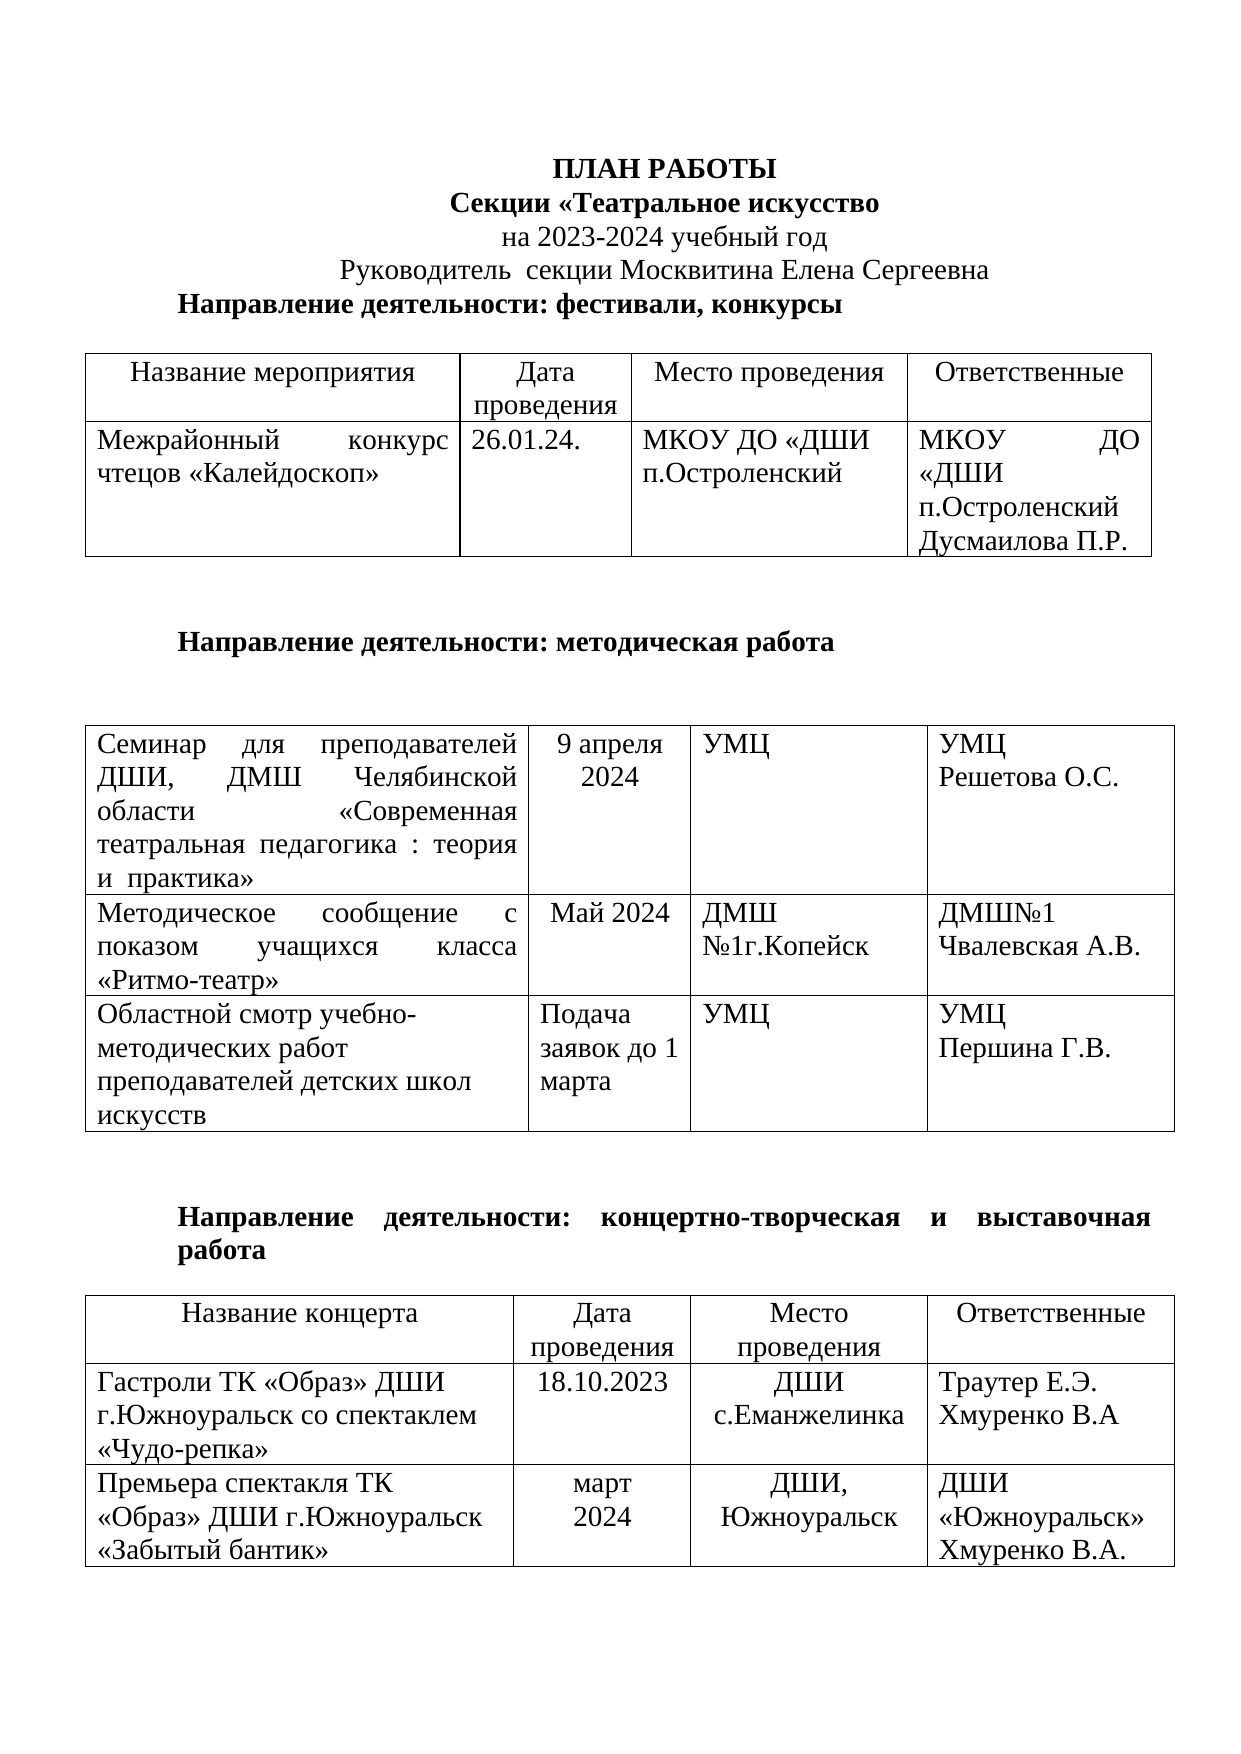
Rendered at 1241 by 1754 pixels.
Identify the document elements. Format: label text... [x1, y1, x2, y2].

table_cell Областной смотр учебно-методических работ преподавателей детских школ искусств [86, 996, 528, 1131]
table_cell УМЦ Першина Г.В. [928, 996, 1174, 1131]
table_header Название концерта [86, 1296, 513, 1363]
table_cell Методическое сообщение с показом учащихся класса «Ритмо-театр» [86, 895, 528, 995]
table_header Ответственные [928, 1296, 1174, 1363]
table_cell ДМШ №1г.Копейск [691, 895, 927, 995]
table_cell МКОУ ДО «ДШИ п.Остроленский [632, 422, 907, 556]
table_header Дата проведения [514, 1296, 690, 1363]
table_header 9 апреля 2024 [529, 726, 690, 894]
table_header Место проведения [632, 354, 907, 421]
text ПЛАН РАБОТЫ [177, 152, 1152, 185]
table_header УМЦ [691, 726, 927, 894]
table_header УМЦ Решетова О.С. [928, 726, 1174, 894]
table_cell ДМШ№1 Чвалевская А.В. [928, 895, 1174, 995]
table_cell 18.10.2023 [514, 1364, 690, 1464]
table_cell 26.01.24. [461, 422, 631, 556]
text на 2023-2024 учебный год [177, 219, 1152, 252]
text Направление деятельности: методическая работа [177, 624, 1152, 658]
table_cell март 2024 [514, 1465, 690, 1566]
table_cell Траутер Е.Э. Хмуренко В.А [928, 1364, 1174, 1464]
table_cell Межрайонный конкурс чтецов «Калейдоскоп» [86, 422, 459, 556]
text Руководитель секции Москвитина Елена Сергеевна [177, 252, 1152, 286]
table_cell ДШИ с.Еманжелинка [691, 1364, 927, 1464]
table_cell Гастроли ТК «Образ» ДШИ г.Южноуральск со спектаклем «Чудо-репка» [86, 1364, 513, 1464]
table_header Место проведения [691, 1296, 927, 1363]
text Направление деятельности: фестивали, конкурсы [177, 286, 1152, 319]
text Секции «Театральное искусство [177, 185, 1152, 219]
table_header Семинар для преподавателей ДШИ, ДМШ Челябинской области «Современная театральная педагогика : теория и практика» [86, 726, 528, 894]
table_cell Подача заявок до 1 марта [529, 996, 690, 1131]
table_cell Премьера спектакля ТК «Образ» ДШИ г.Южноуральск «Забытый бантик» [86, 1465, 513, 1566]
text Направление деятельности: концертно-творческая и выставочная работа [177, 1199, 1152, 1266]
table_cell ДШИ «Южноуральск» Хмуренко В.А. [928, 1465, 1174, 1566]
table_header Ответственные [908, 354, 1151, 421]
table_cell ДШИ, Южноуральск [691, 1465, 927, 1566]
table_cell МКОУ ДО «ДШИ п.Остроленский Дусмаилова П.Р. [908, 422, 1151, 556]
table_cell Май 2024 [529, 895, 690, 995]
table_cell УМЦ [691, 996, 927, 1131]
table_header Дата проведения [461, 354, 631, 421]
table_header Название мероприятия [86, 354, 459, 421]
